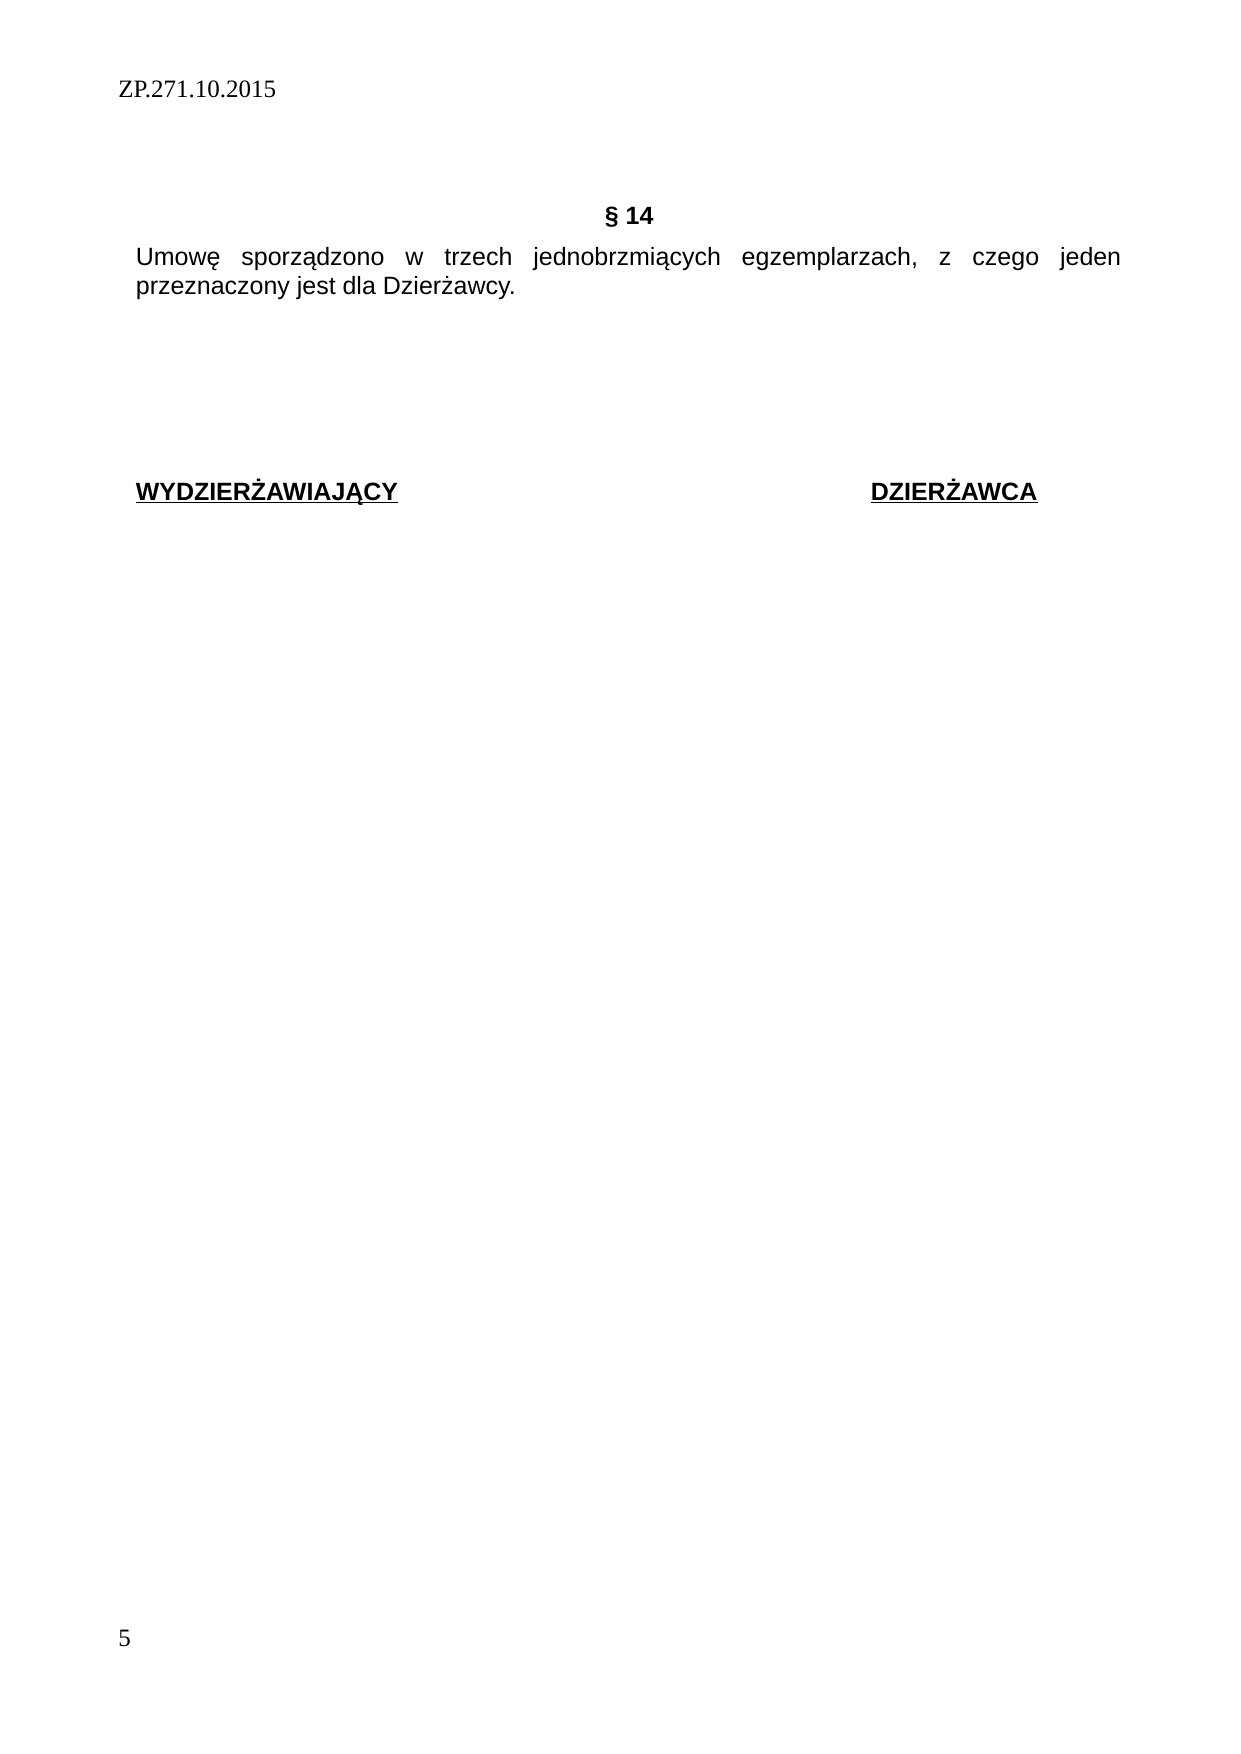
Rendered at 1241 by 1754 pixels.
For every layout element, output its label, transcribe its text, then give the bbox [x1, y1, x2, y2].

text § 14 [136, 201, 1122, 229]
text WYDZIERŻAWIAJĄCY DZIERŻAWCA [136, 477, 1122, 506]
text Umowę sporządzono w trzech jednobrzmiących egzemplarzach, z czego jeden przeznaczony jest dla Dzierżawcy. [136, 242, 1122, 299]
